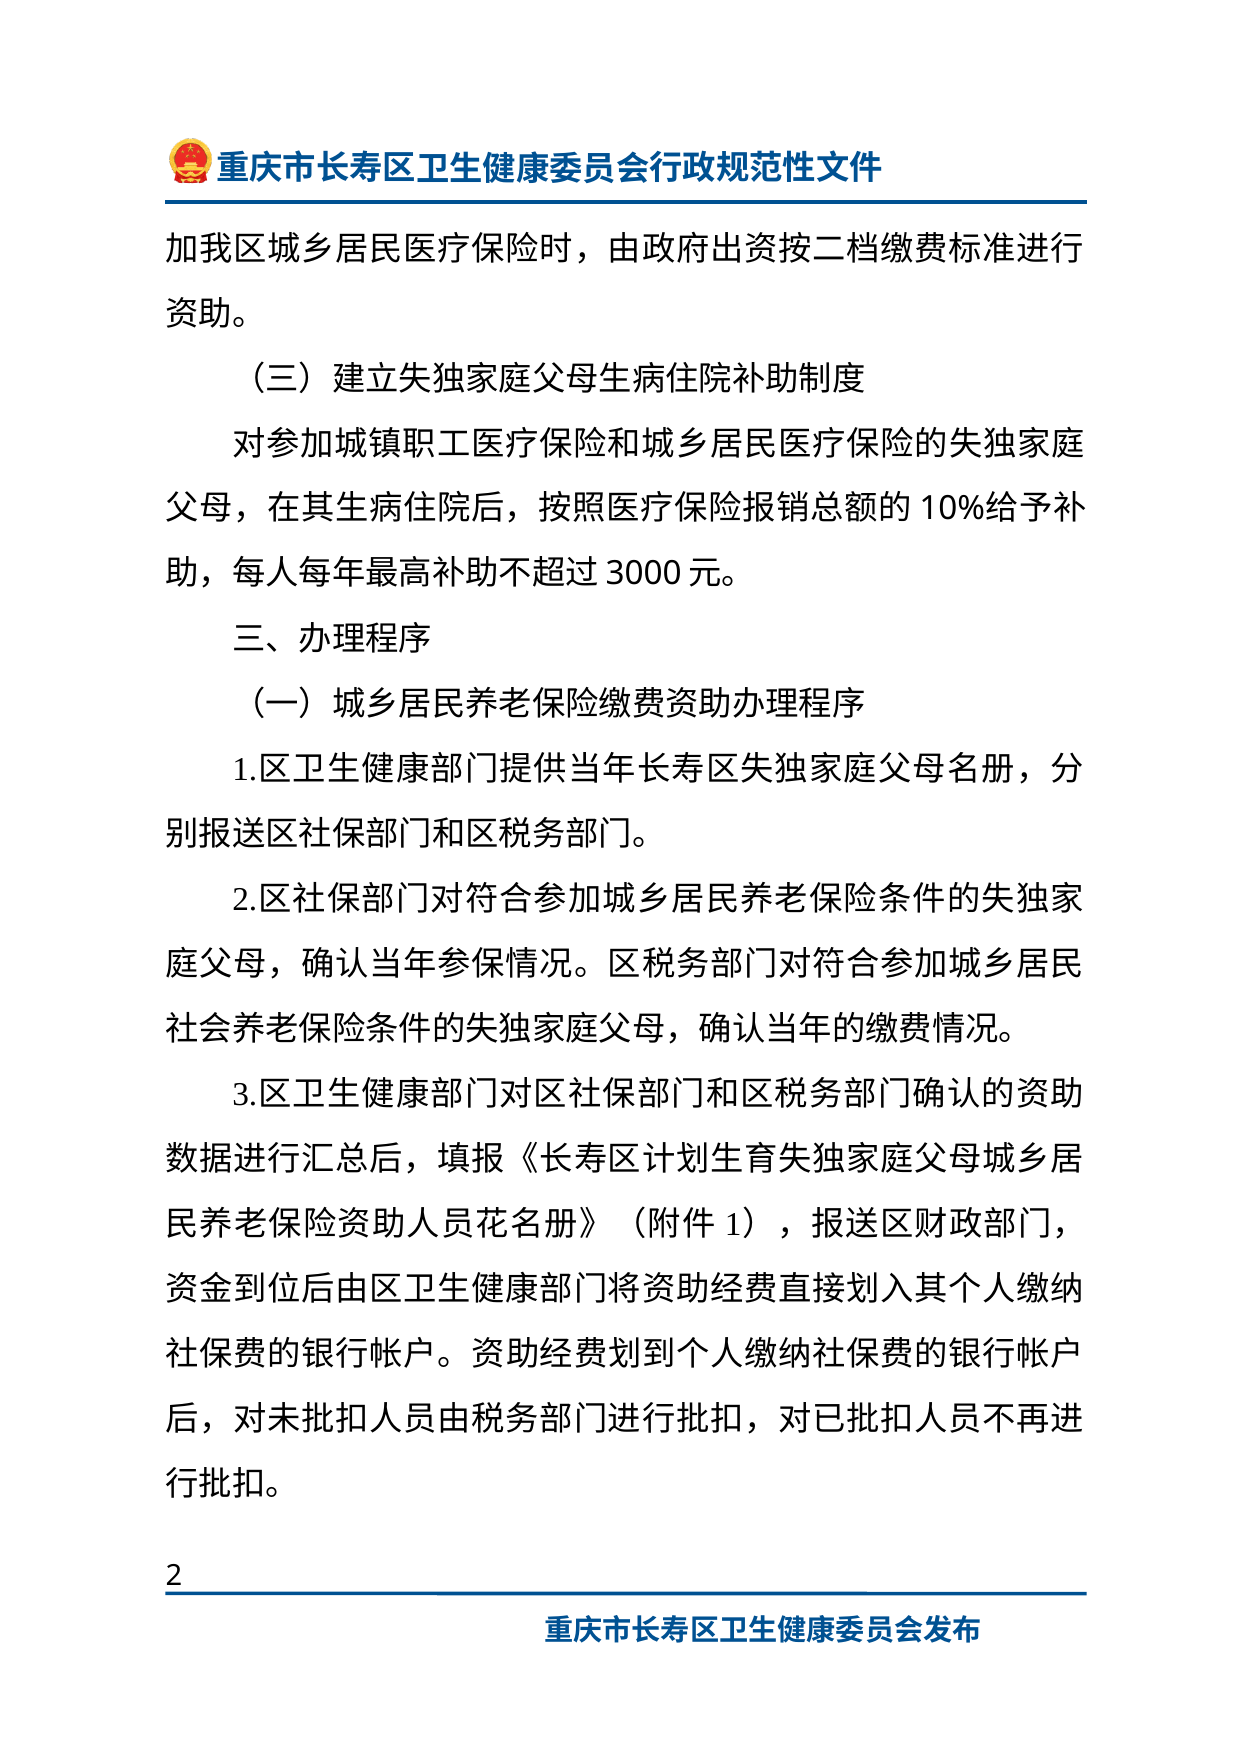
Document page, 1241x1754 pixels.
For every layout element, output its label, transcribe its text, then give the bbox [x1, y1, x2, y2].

text 对参加城镇职工医疗保险和城乡居民医疗保险的失独家庭父母，在其生病住院后，按照医疗保险报销总额的10%给予补助，每人每年最高补助不超过3000元。 [165, 408, 1087, 603]
text 三、办理程序 [165, 603, 1087, 668]
text 3.区卫生健康部门对区社保部门和区税务部门确认的资助数据进行汇总后，填报《长寿区计划生育失独家庭父母城乡居民养老保险资助人员花名册》（附件1），报送区财政部门，资金到位后由区卫生健康部门将资助经费直接划入其个人缴纳社保费的银行帐户。资助经费划到个人缴纳社保费的银行帐户后，对未批扣人员由税务部门进行批扣，对已批扣人员不再进行批扣。 [165, 1058, 1087, 1513]
text 1.区卫生健康部门提供当年长寿区失独家庭父母名册，分别报送区社保部门和区税务部门。 [165, 733, 1087, 863]
picture [165, 136, 216, 187]
text 对符合参加城乡居民医疗保险条件的失独家庭父母，在参加我区城乡居民医疗保险时，由政府出资按二档缴费标准进行资助。 [165, 213, 1087, 343]
text （三）建立失独家庭父母生病住院补助制度 [165, 343, 1087, 408]
text 2.区社保部门对符合参加城乡居民养老保险条件的失独家庭父母，确认当年参保情况。区税务部门对符合参加城乡居民社会养老保险条件的失独家庭父母，确认当年的缴费情况。 [165, 863, 1087, 1058]
text （一）城乡居民养老保险缴费资助办理程序 [165, 668, 1087, 733]
